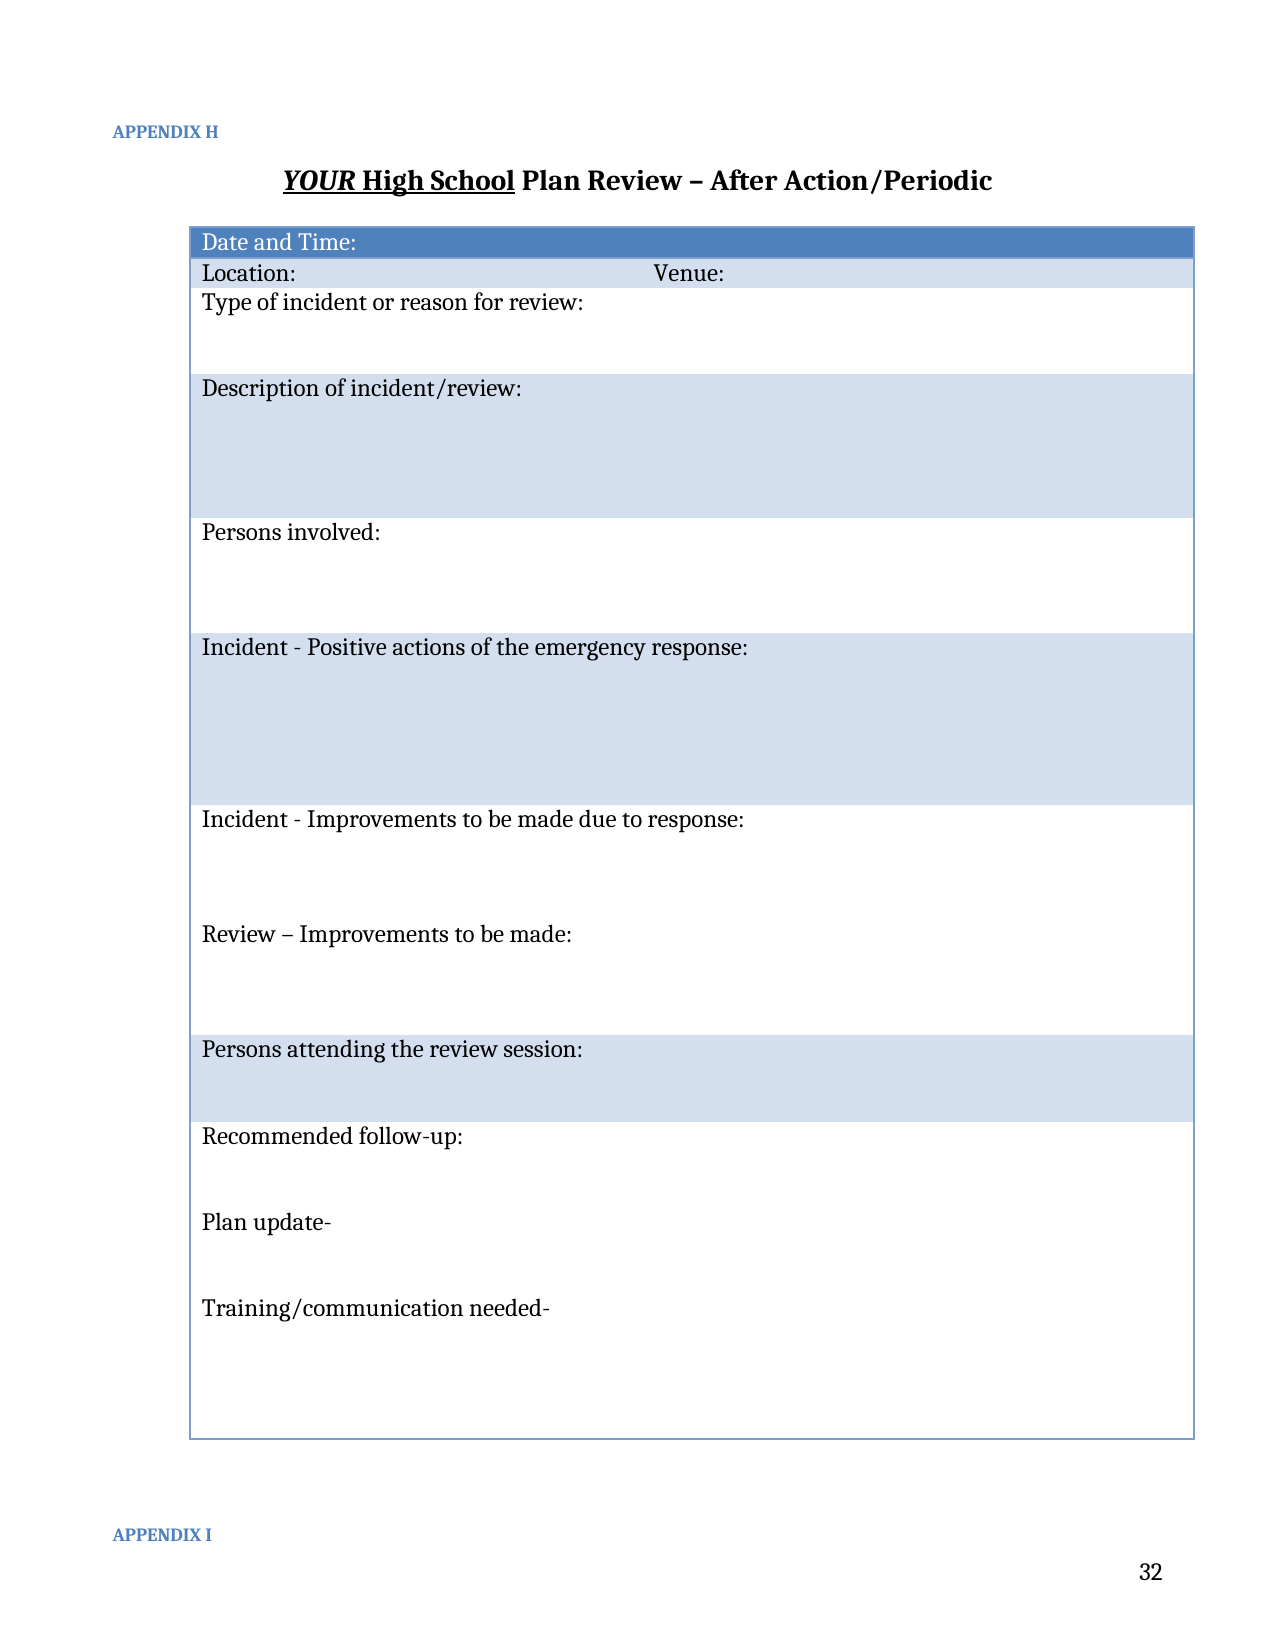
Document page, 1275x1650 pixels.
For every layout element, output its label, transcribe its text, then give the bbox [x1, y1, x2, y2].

table_cell Persons involved: [191, 518, 1193, 633]
text APPENDIX I [112, 1525, 1162, 1546]
table_cell Description of incident/review: [191, 374, 1193, 518]
table_cell Type of incident or reason for review: [191, 288, 1193, 374]
table_cell Incident - Positive actions of the emergency response: [191, 633, 1193, 805]
table_cell Recommended follow-up: Plan update- Training/communication needed- [191, 1122, 1193, 1438]
table_cell Incident - Improvements to be made due to response: Review – Improvements to be made: [191, 805, 1193, 1035]
table_cell Location: Venue: [191, 259, 1193, 288]
table_cell Persons attending the review session: [191, 1035, 1193, 1122]
text APPENDIX H [112, 121, 1162, 143]
table_header Date and Time: [191, 228, 1193, 257]
text YOUR High School Plan Review – After Action/Periodic [112, 164, 1162, 197]
